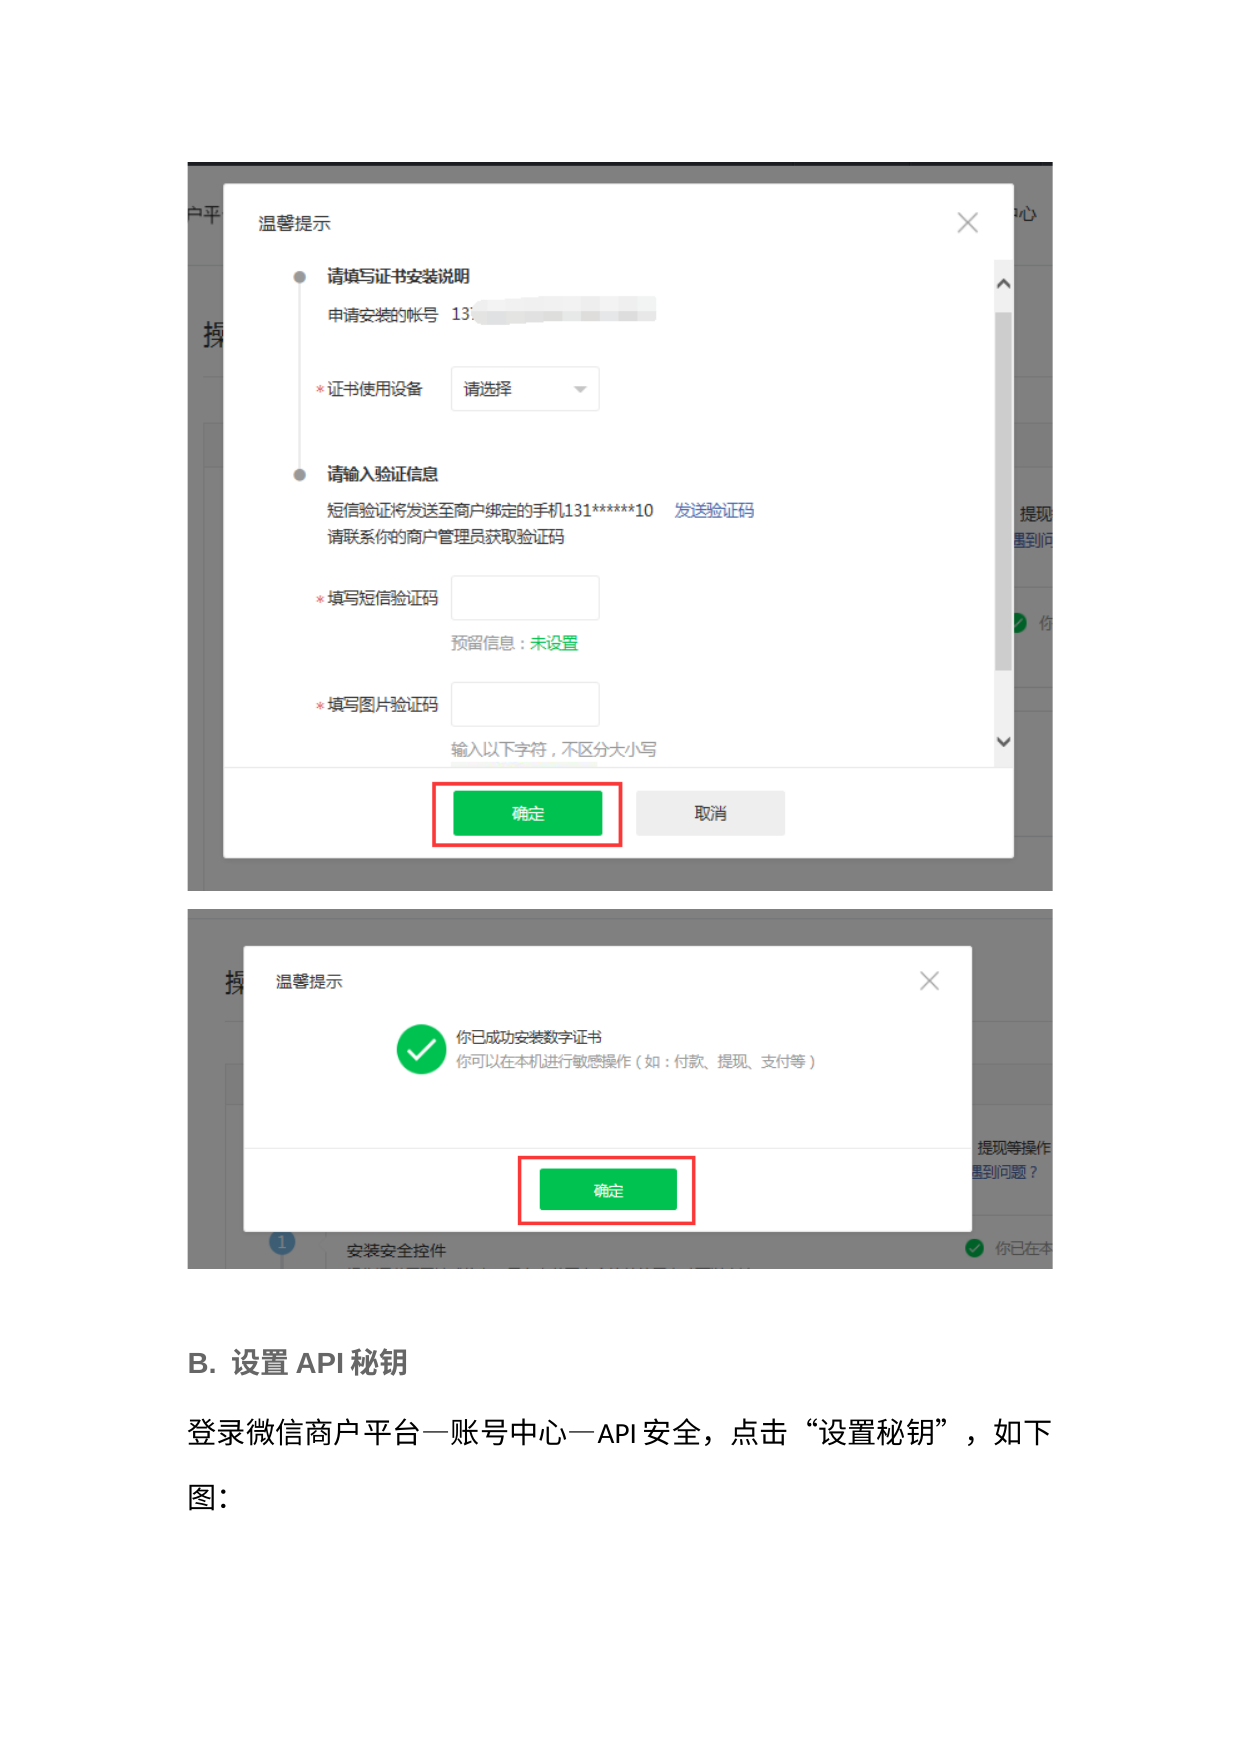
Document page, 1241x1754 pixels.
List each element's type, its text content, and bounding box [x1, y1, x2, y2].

text 登录微信商户平台—账号中心—API安全，点击“设置秘钥”，如下图： [187, 1399, 1053, 1529]
picture [187, 909, 1053, 1269]
picture [187, 162, 1053, 891]
subtitle 设置API秘钥 [187, 1329, 1053, 1394]
